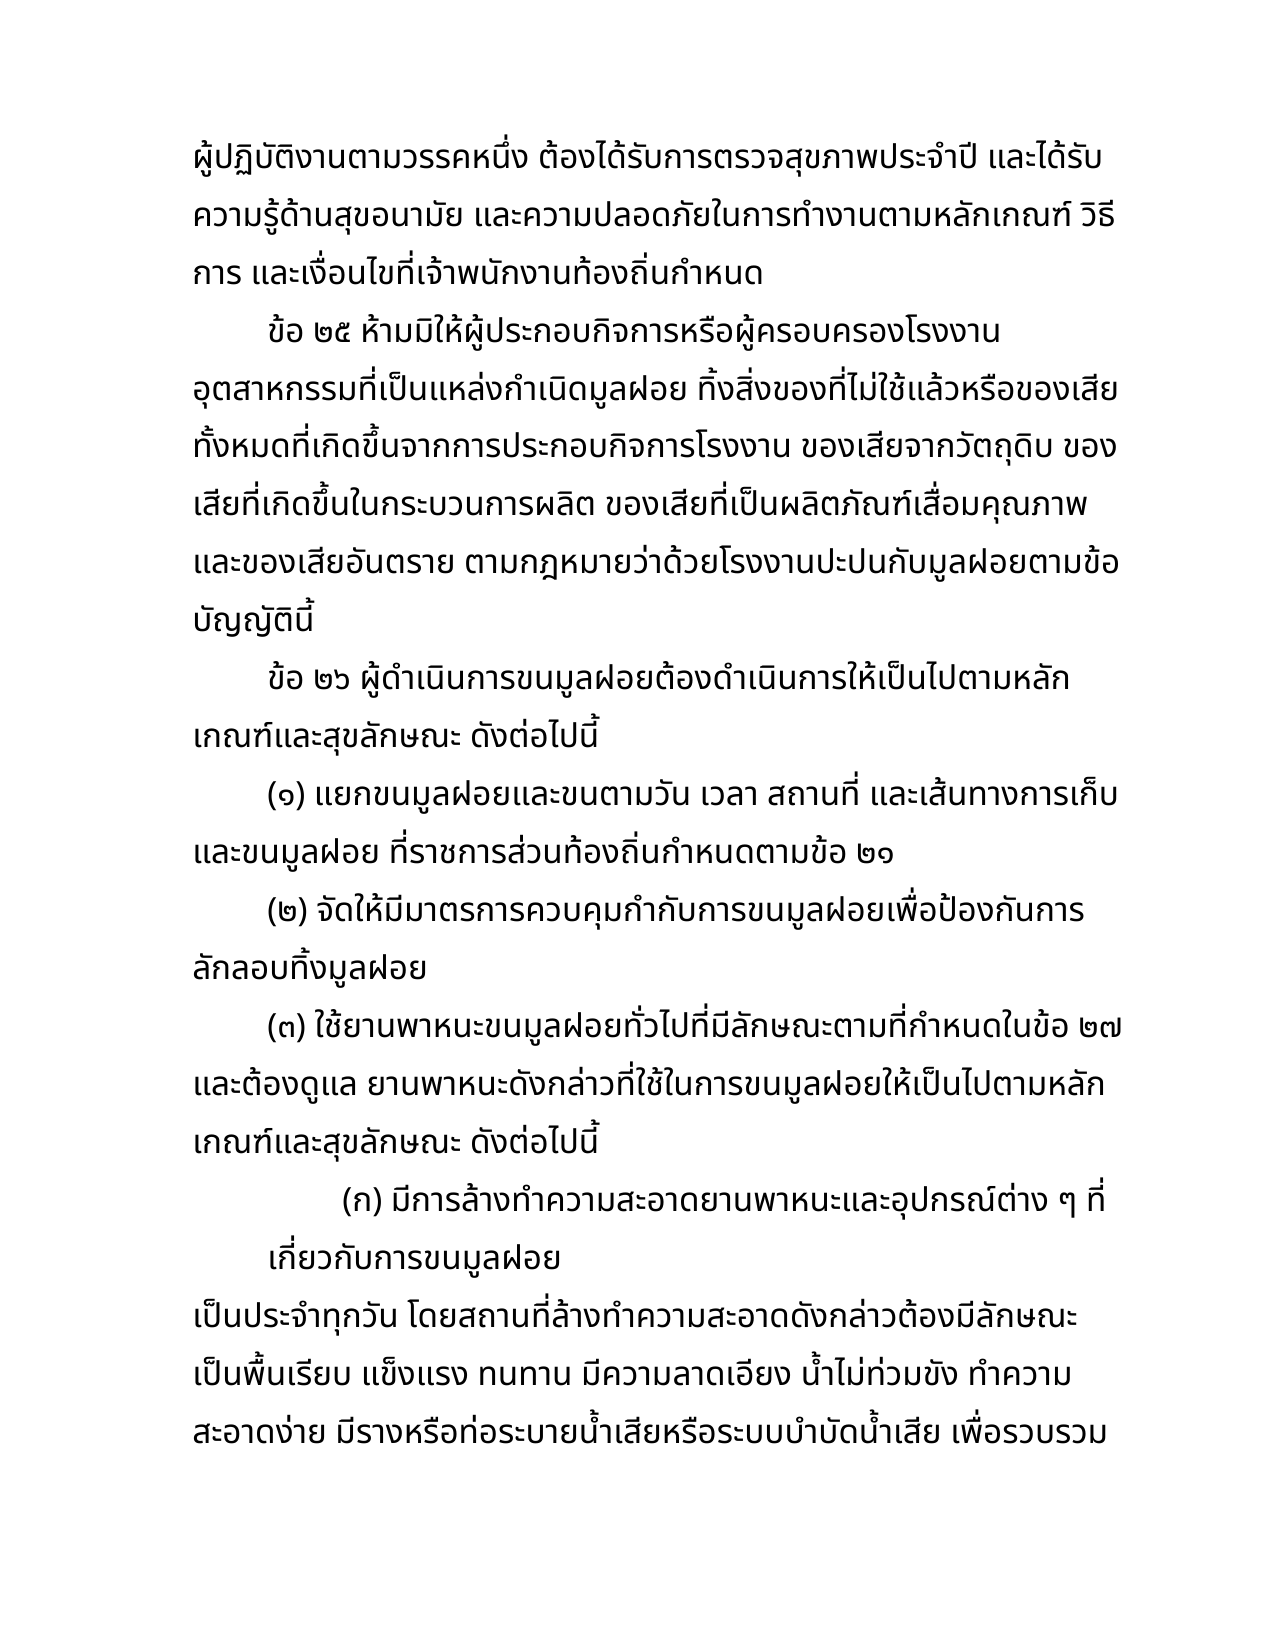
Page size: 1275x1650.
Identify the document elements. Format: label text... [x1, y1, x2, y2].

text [192, 1292, 1125, 1458]
text (๓) ใช้ยานพาหนะขนมูลฝอยทั่วไปที่มีลักษณะตามที่กําหนดในข้อ ๒๗ และต้องดูแล ยานพาหนะดังกล่าวที่ใช้ในการขนมูลฝอยให้เป็นไปตามหลักเกณฑ์และสุขลักษณะ ดังต่อไปนี้ [192, 1002, 1125, 1168]
text ผู้ปฏิบัติงานตามวรรคหนึ่ง ต้องได้รับการตรวจสุขภาพประจําปี และได้รับความรู้ด้านสุขอนามัย และความปลอดภัยในการทํางานตามหลักเกณฑ์ วิธีการ และเงื่อนไขที่เจ้าพนักงานท้องถิ่นกําหนด [192, 133, 1125, 299]
text ข้อ ๒๕ ห้ามมิให้ผู้ประกอบกิจการหรือผู้ครอบครองโรงงานอุตสาหกรรมที่เป็นแหล่งกําเนิดมูลฝอย ทิ้งสิ่งของที่ไม่ใช้แล้วหรือของเสียทั้งหมดที่เกิดขึ้นจากการประกอบกิจการโรงงาน ของเสียจากวัตถุดิบ ของเสียที่เกิดขึ้นในกระบวนการผลิต ของเสียที่เป็นผลิตภัณฑ์เสื่อมคุณภาพ และของเสียอันตราย ตามกฎหมายว่าด้วยโรงงานปะปนกับมูลฝอยตามข้อบัญญัตินี้ [192, 307, 1125, 647]
text ข้อ ๒๖ ผู้ดําเนินการขนมูลฝอยต้องดําเนินการให้เป็นไปตามหลักเกณฑ์และสุขลักษณะ ดังต่อไปนี้ [192, 654, 1125, 762]
text (๒) จัดให้มีมาตรการควบคุมกํากับการขนมูลฝอยเพื่อป้องกันการลักลอบทิ้งมูลฝอย [192, 886, 1125, 994]
text (๑) แยกขนมูลฝอยและขนตามวัน เวลา สถานที่ และเส้นทางการเก็บและขนมูลฝอย ที่ราชการส่วนท้องถิ่นกําหนดตามข้อ ๒๑ [192, 770, 1125, 878]
text (ก) มีการล้างทําความสะอาดยานพาหนะและอุปกรณ์ต่าง ๆ ที่เกี่ยวกับการขนมูลฝอย [267, 1176, 1125, 1284]
